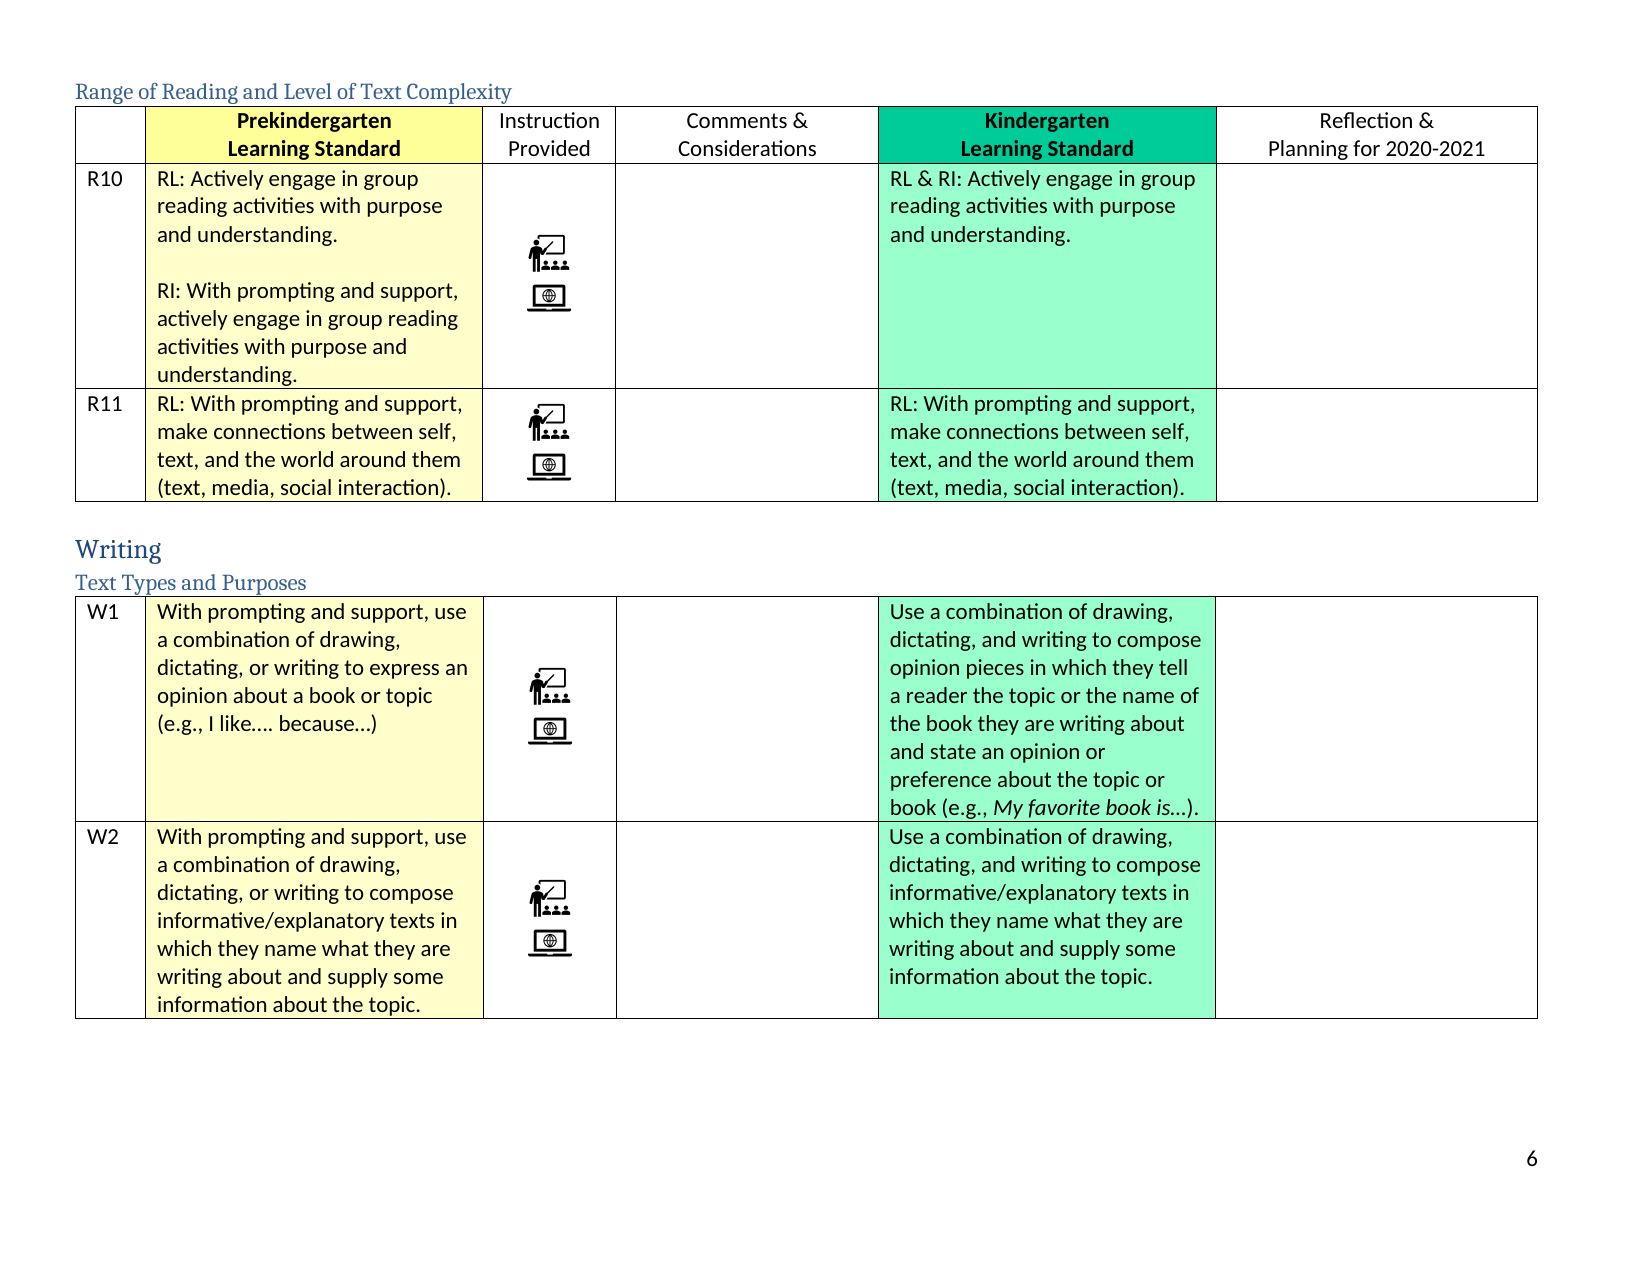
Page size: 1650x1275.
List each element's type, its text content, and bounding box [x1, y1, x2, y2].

table_cell [617, 822, 878, 1018]
table_cell With prompting and support, use a combination of drawing, dictating, or writing to compose informative/explanatory texts in which they name what they are writing about and supply some information about the topic. [146, 822, 483, 1018]
picture [527, 875, 573, 965]
table_header Comments & Considerations [616, 107, 878, 163]
table_header Instruction Provided [483, 107, 615, 163]
table_cell Use a combination of drawing, dictating, and writing to compose informative/explanatory texts in which they name what they are writing about and supply some information about the topic. [879, 822, 1215, 1018]
table_cell [483, 389, 615, 501]
table_cell [1217, 164, 1537, 388]
table_header Kindergarten Learning Standard [879, 107, 1216, 163]
table_cell [616, 389, 878, 501]
table_header Prekindergarten Learning Standard [146, 107, 482, 163]
subtitle Text Types and Purposes [75, 569, 1575, 596]
table_header [1216, 597, 1537, 821]
table_header [617, 597, 878, 821]
table_cell [484, 822, 616, 1018]
table_cell W2 [76, 822, 145, 1018]
table_cell [1217, 389, 1537, 501]
table_cell R10 [76, 164, 145, 388]
subtitle Writing [75, 534, 1575, 565]
table_header With prompting and support, use a combination of drawing, dictating, or writing to express an opinion about a book or topic (e.g., I like…. because…) [146, 597, 483, 821]
table_cell RL & RI: Actively engage in group reading activities with purpose and understanding. [879, 164, 1216, 388]
table_cell RL: With prompting and support, make connections between self, text, and the world around them (text, media, social interaction). [879, 389, 1216, 501]
table_header [484, 597, 616, 821]
table_cell R11 [76, 389, 145, 501]
subtitle Range of Reading and Level of Text Complexity [75, 79, 1575, 106]
table_header Reflection & Planning for 2020-2021 [1217, 107, 1537, 163]
picture [527, 663, 573, 754]
table_header [76, 107, 145, 163]
table_cell RL: Actively engage in group reading activities with purpose and understanding. RI: With prompting and support, actively engage in group reading activities with purpose and understanding. [146, 164, 482, 388]
picture [526, 230, 572, 321]
table_cell [483, 164, 615, 388]
table_header Use a combination of drawing, dictating, and writing to compose opinion pieces in which they tell a reader the topic or the name of the book they are writing about and state an opinion or preference about the topic or book (e.g., My favorite book is…). [879, 597, 1215, 821]
table_header W1 [76, 597, 145, 821]
table_cell [1216, 822, 1537, 1018]
table_cell [616, 164, 878, 388]
picture [526, 399, 572, 490]
table_cell RL: With prompting and support, make connections between self, text, and the world around them (text, media, social interaction). [146, 389, 482, 501]
